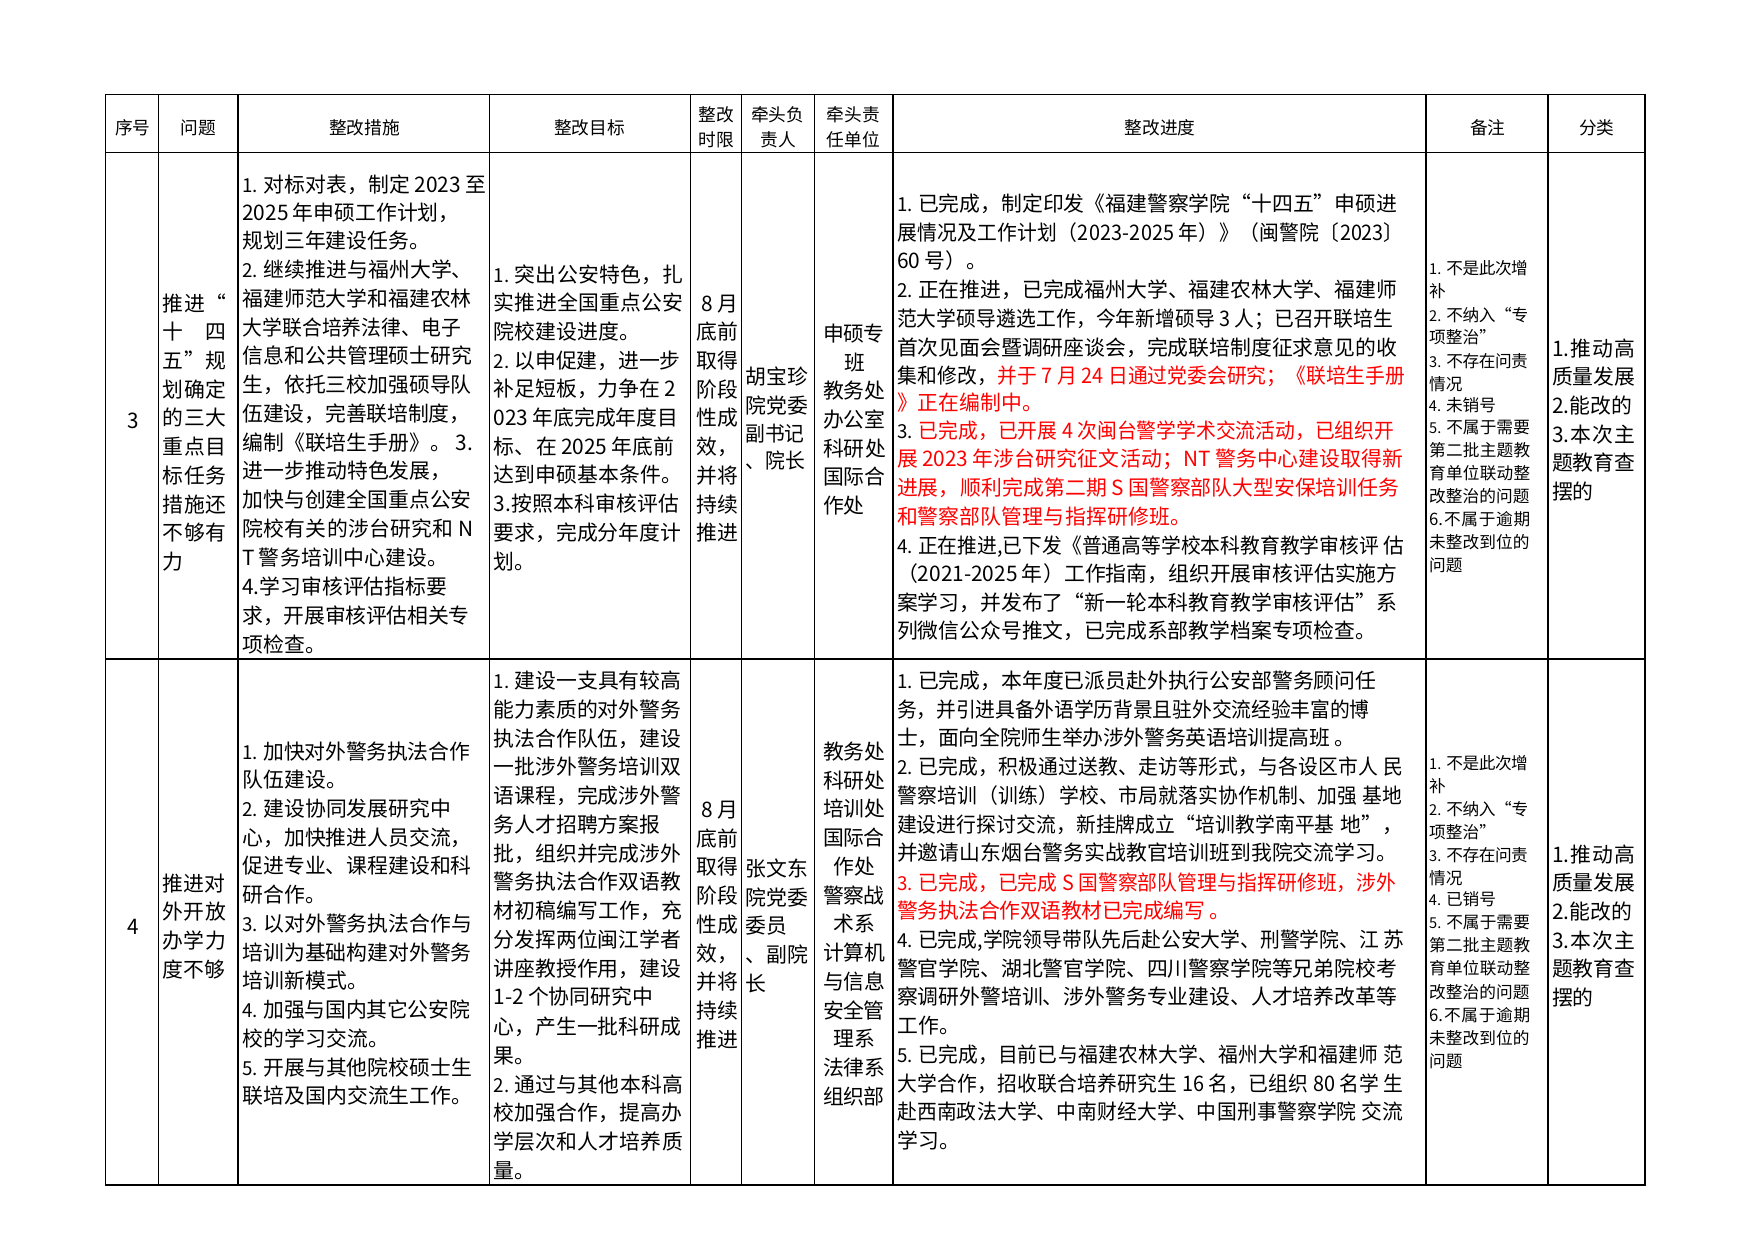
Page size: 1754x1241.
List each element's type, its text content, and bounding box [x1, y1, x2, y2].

table_cell 4 [106, 660, 158, 1184]
table_cell 推进“ 十四五”规划确定的三大重点目标任务措施还不够有力 [159, 153, 237, 658]
table_cell 8月底前取得阶段性成效， 并将持续推进 [691, 153, 741, 658]
table_header 分类 [1549, 95, 1644, 152]
table_cell 已完成，本年度已派员赴外执行公安部警务顾问任务，并引进具备外语学历背景且驻外交流经验丰富的博 士，面向全院师生举办涉外警务英语培训提高班 。 已完成，积极通过送教、走访等形式，与各设区市人 民警察培训（训练）学校、市局就落实协作机制、加强 基地建设进行探讨交流，新挂牌成立“培训教学南平基 地”，并邀请山东烟台警务实战教官培训班到我院交流学习。 已完成，已完成S国警察部队管理与指挥研修班，涉外 警务执法合作双语教材已完成编写 。 已完成,学院领导带队先后赴公安大学、刑警学院、江 苏警官学院、湖北警官学院、四川警察学院等兄弟院校考察调研外警培训、涉外警务专业建设、人才培养改革等工作。 已完成，目前已与福建农林大学、福州大学和福建师 范大学合作，招收联合培养研究生16名，已组织80名学 生赴西南政法大学、中南财经大学、中国刑事警察学院 交流学习。 [894, 660, 1425, 1184]
table_header 整改目标 [490, 95, 690, 152]
table_cell 对标对表，制定2023至 2025年申硕工作计划，规划三年建设任务。 继续推进与福州大学、福建师范大学和福建农林大学联合培养法律、电子信息和公共管理硕士研究生，依托三校加强硕导队伍建设，完善联培制度， 编制《联培生手册》。 3.进一步推动特色发展， 加快与创建全国重点公安院校有关的涉台研究和NT 警务培训中心建设。 4.学习审核评估指标要 求，开展审核评估相关专项检查。 [239, 153, 489, 658]
table_header 整改进度 [894, 95, 1425, 152]
table_cell 突出公安特色，扎实推进全国重点公安院校建设进度。 以申促建，进一步补足短板，力争在2023年底完成年度目标、在2025年底前达到申硕基本条件。3.按照本科审核评估要求，完成分年度计划。 [490, 153, 690, 658]
table_header 整改时限 [691, 95, 741, 152]
table_cell 推进对外开放办学力度不够 [159, 660, 237, 1184]
table_cell 1.推动高质量发展2.能改的 3.本次主题教育查摆的 [1549, 153, 1644, 658]
table_cell 胡宝珍院党委副书记 、院长 [742, 153, 814, 658]
table_cell 不是此次增补 不纳入“专项整治” 不存在问责情况 未销号 不属于需要第二批主题教育单位联动整改整治的问题6.不属于逾期未整改到位的问题 [1427, 153, 1547, 658]
table_cell 建设一支具有较高能力素质的对外警务执法合作队伍，建设一批涉外警务培训双语课程，完成涉外警务人才招聘方案报 批，组织并完成涉外警务执法合作双语教材初稿编写工作，充分发挥两位闽江学者讲座教授作用，建设1-2个协同研究中 心，产生一批科研成果。 通过与其他本科高校加强合作，提高办学层次和人才培养质量。 [490, 660, 690, 1184]
table_cell 加快对外警务执法合作队伍建设。 建设协同发展研究中 心，加快推进人员交流， 促进专业、课程建设和科研合作。 以对外警务执法合作与培训为基础构建对外警务培训新模式。 加强与国内其它公安院校的学习交流。 开展与其他院校硕士生联培及国内交流生工作。 [239, 660, 489, 1184]
table_cell 3 [106, 153, 158, 658]
table_cell 教务处科研处培训处国际合作处 警察战术系 计算机与信息安全管理系 法律系组织部 [815, 660, 892, 1184]
table_header 牵头责任单位 [815, 95, 892, 152]
table_cell 已完成，制定印发《福建警察学院“十四五”申硕进展情况及工作计划（2023-2025年）》（闽警院〔2023〕 60号）。 正在推进，已完成福州大学、福建农林大学、福建师范大学硕导遴选工作，今年新增硕导3人；已召开联培生 首次见面会暨调研座谈会，完成联培制度征求意见的收集和修改，并于7月24日通过党委会研究；《联培生手册 》正在编制中。 已完成，已开展4次闽台警学学术交流活动，已组织开 展2023年涉台研究征文活动；NT警务中心建设取得新进展，顺利完成第二期S国警察部队大型安保培训任务和警察部队管理与指挥研修班。 正在推进,已下发《普通高等学校本科教育教学审核评 估（2021-2025年）工作指南，组织开展审核评估实施方案学习，并发布了“新一轮本科教育教学审核评估”系列微信公众号推文，已完成系部教学档案专项检查。 [894, 153, 1425, 658]
table_header 牵头负责人 [742, 95, 814, 152]
table_header 序号 [106, 95, 158, 152]
table_header 整改措施 [239, 95, 489, 152]
table_cell 张文东院党委委员 、副院长 [742, 660, 814, 1184]
table_cell 申硕专班 教务处办公室科研处国际合作处 [815, 153, 892, 658]
table_header 备注 [1427, 95, 1547, 152]
table_cell 不是此次增补 不纳入“专项整治” 不存在问责情况 已销号 不属于需要第二批主题教育单位联动整改整治的问题6.不属于逾期未整改到位的问题 [1427, 660, 1547, 1184]
table_header 问题 [159, 95, 237, 152]
table_cell 1.推动高质量发展2.能改的 3.本次主题教育查摆的 [1549, 660, 1644, 1184]
table_cell 8月底前取得阶段性成效， 并将持续推进 [691, 660, 741, 1184]
